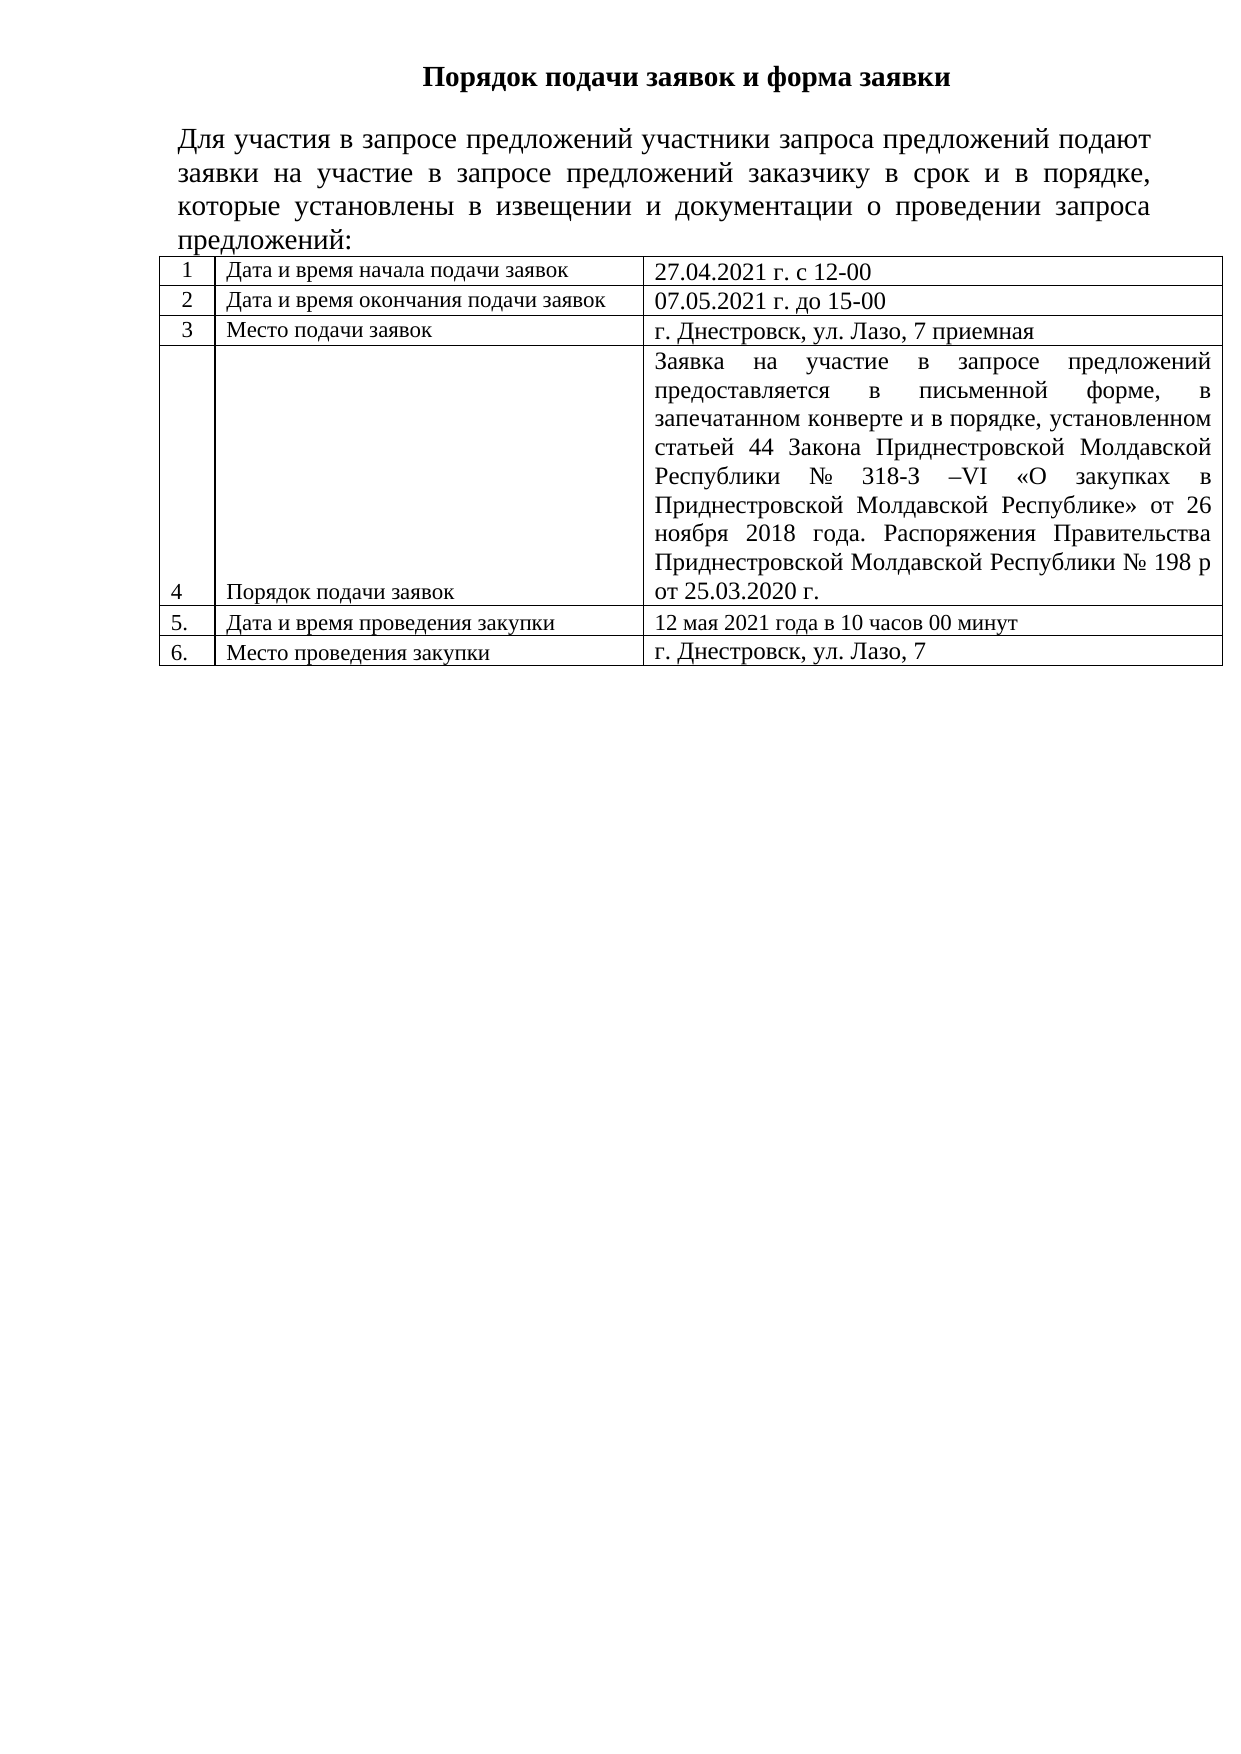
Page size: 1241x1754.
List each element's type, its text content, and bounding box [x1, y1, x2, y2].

table_cell 4 [160, 346, 214, 605]
table_cell г. Днестровск, ул. Лазо, 7 [644, 636, 1222, 665]
table_cell г. Днестровск, ул. Лазо, 7 приемная [644, 316, 1222, 345]
table_header 1 [160, 257, 214, 285]
text Для участия в запросе предложений участники запроса предложений подают заявки на участие в запросе предложений заказчику в срок и в порядке, которые установлены в извещении и документации о проведении запроса предложений: [177, 121, 1152, 256]
text Порядок подачи заявок и форма заявки [177, 59, 1152, 93]
table_cell 5. [160, 606, 214, 635]
table_cell Место проведения закупки [216, 636, 643, 665]
table_cell 3 [160, 316, 214, 345]
table_cell 2 [160, 286, 214, 315]
table_cell 12 мая 2021 года в 10 часов 00 минут [644, 606, 1222, 635]
table_cell Дата и время окончания подачи заявок [216, 286, 643, 315]
table_cell Место подачи заявок [216, 316, 643, 345]
table_cell 07.05.2021 г. до 15-00 [644, 286, 1222, 315]
table_header Дата и время начала подачи заявок [216, 257, 643, 285]
table_cell Порядок подачи заявок [216, 346, 643, 605]
table_header 27.04.2021 г. с 12-00 [644, 257, 1222, 285]
table_cell Дата и время проведения закупки [216, 606, 643, 635]
table_cell Заявка на участие в запросе предложений предоставляется в письменной форме, в запечатанном конверте и в порядке, установленном статьей 44 Закона Приднестровской Молдавской Республики № 318-З –VI «О закупках в Приднестровской Молдавской Республике» от 26 ноября 2018 года. Распоряжения Правительства Приднестровской Молдавской Республики № 198 р от 25.03.2020 г. [644, 346, 1222, 605]
table_cell 6. [160, 636, 214, 665]
